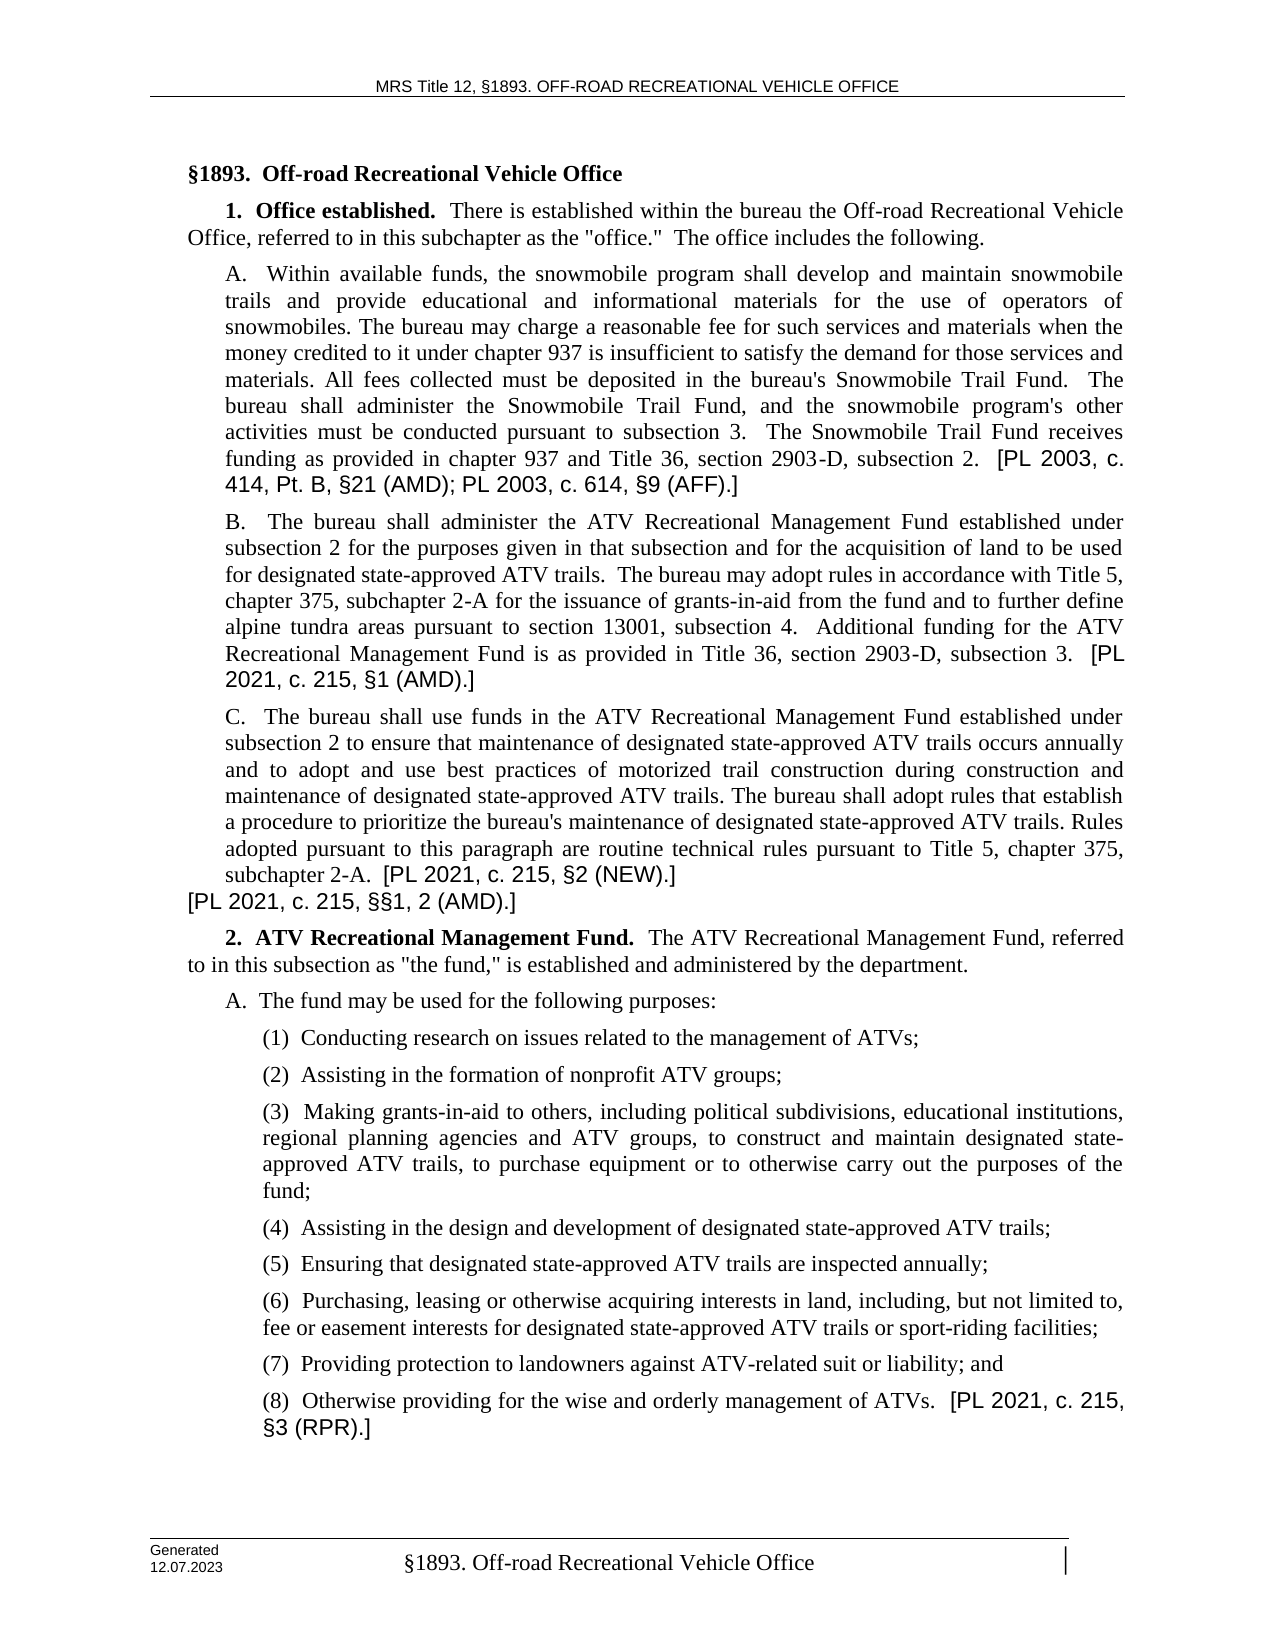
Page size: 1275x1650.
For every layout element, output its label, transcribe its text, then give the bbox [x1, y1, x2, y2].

text (8) Otherwise providing for the wise and orderly management of ATVs. [PL 2021, c. 215, §3 (RPR).] [262, 1387, 1125, 1440]
text (3) Making grants-in-aid to others, including political subdivisions, educational institutions, regional planning agencies and ATV groups, to construct and maintain designated state-approved ATV trails, to purchase equipment or to otherwise carry out the purposes of the fund; [262, 1098, 1125, 1203]
text §1893. Off-road Recreational Vehicle Office [187, 160, 1125, 187]
text (7) Providing protection to landowners against ATV-related suit or liability; and [262, 1350, 1125, 1377]
text C. The bureau shall use funds in the ATV Recreational Management Fund established under subsection 2 to ensure that maintenance of designated state-approved ATV trails occurs annually and to adopt and use best practices of motorized trail construction during construction and maintenance of designated state-approved ATV trails. The bureau shall adopt rules that establish a procedure to prioritize the bureau's maintenance of designated state-approved ATV trails. Rules adopted pursuant to this paragraph are routine technical rules pursuant to Title 5, chapter 375, subchapter 2‑A. [PL 2021, c. 215, §2 (NEW).] [225, 703, 1125, 888]
text B. The bureau shall administer the ATV Recreational Management Fund established under subsection 2 for the purposes given in that subsection and for the acquisition of land to be used for designated state-approved ATV trails. The bureau may adopt rules in accordance with Title 5, chapter 375, subchapter 2‑A for the issuance of grants-in-aid from the fund and to further define alpine tundra areas pursuant to section 13001, subsection 4. Additional funding for the ATV Recreational Management Fund is as provided in Title 36, section 2903‑D, subsection 3. [PL 2021, c. 215, §1 (AMD).] [225, 508, 1125, 693]
text (5) Ensuring that designated state-approved ATV trails are inspected annually; [262, 1250, 1125, 1277]
text A. Within available funds, the snowmobile program shall develop and maintain snowmobile trails and provide educational and informational materials for the use of operators of snowmobiles. The bureau may charge a reasonable fee for such services and materials when the money credited to it under chapter 937 is insufficient to satisfy the demand for those services and materials. All fees collected must be deposited in the bureau's Snowmobile Trail Fund. The bureau shall administer the Snowmobile Trail Fund, and the snowmobile program's other activities must be conducted pursuant to subsection 3. The Snowmobile Trail Fund receives funding as provided in chapter 937 and Title 36, section 2903‑D, subsection 2. [PL 2003, c. 414, Pt. B, §21 (AMD); PL 2003, c. 614, §9 (AFF).] [225, 260, 1125, 498]
text (1) Conducting research on issues related to the management of ATVs; [262, 1024, 1125, 1051]
text 2. ATV Recreational Management Fund. The ATV Recreational Management Fund, referred to in this subsection as "the fund," is established and administered by the department. [187, 924, 1125, 977]
text (2) Assisting in the formation of nonprofit ATV groups; [262, 1061, 1125, 1087]
text (6) Purchasing, leasing or otherwise acquiring interests in land, including, but not limited to, fee or easement interests for designated state-approved ATV trails or sport-riding facilities; [262, 1287, 1125, 1340]
text (4) Assisting in the design and development of designated state-approved ATV trails; [262, 1214, 1125, 1240]
text A. The fund may be used for the following purposes: [225, 987, 1125, 1014]
text [PL 2021, c. 215, §§1, 2 (AMD).] [187, 888, 1125, 914]
text 1. Office established. There is established within the bureau the Off-road Recreational Vehicle Office, referred to in this subchapter as the "office." The office includes the following. [187, 197, 1125, 250]
